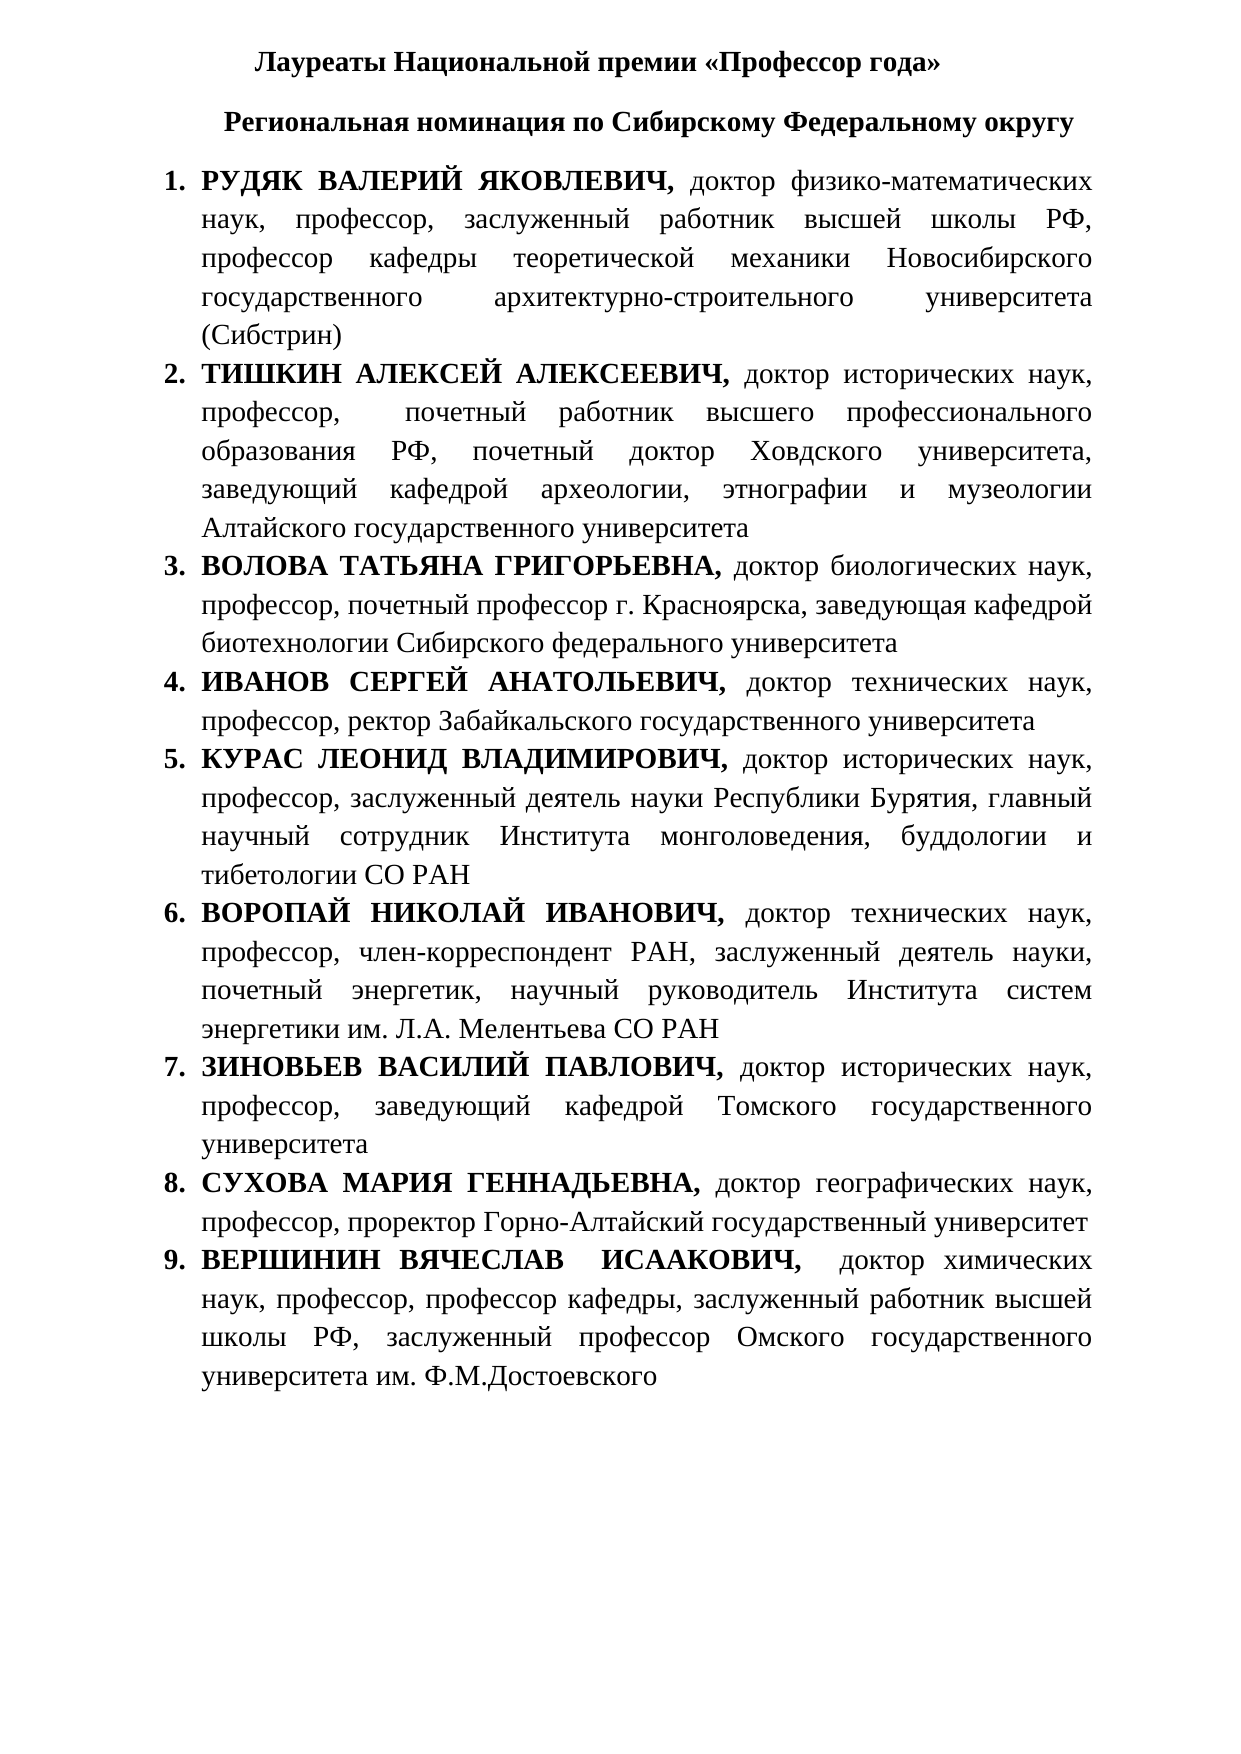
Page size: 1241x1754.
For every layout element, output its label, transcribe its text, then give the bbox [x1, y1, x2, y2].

list ИВАНОВ СЕРГЕЙ АНАТОЛЬЕВИЧ, доктор технических наук, профессор, ректор Забайкальского государственного университета [164, 664, 1093, 736]
list ЗИНОВЬЕВ ВАСИЛИЙ ПАВЛОВИЧ, доктор исторических наук, профессор, заведующий кафедрой Томского государственного университета [164, 1049, 1093, 1160]
list ВОРОПАЙ НИКОЛАЙ ИВАНОВИЧ, доктор технических наук, профессор, член-корреспондент РАН, заслуженный деятель науки, почетный энергетик, научный руководитель Института систем энергетики им. Л.А. Мелентьева СО РАН [164, 895, 1093, 1044]
text Региональная номинация по Сибирскому Федеральному округу [89, 104, 1093, 137]
list ТИШКИН АЛЕКСЕЙ АЛЕКСЕЕВИЧ, доктор исторических наук, профессор, почетный работник высшего профессионального образования РФ, почетный доктор Ховдского университета, заведующий кафедрой археологии, этнографии и музеологии Алтайского государственного университета [164, 356, 1093, 543]
list ВОЛОВА ТАТЬЯНА ГРИГОРЬЕВНА, доктор биологических наук, профессор, почетный профессор г. Красноярска, заведующая кафедрой биотехнологии Сибирского федерального университета [164, 548, 1093, 659]
text Лауреаты Национальной премии «Профессор года» [89, 44, 1093, 78]
list РУДЯК ВАЛЕРИЙ ЯКОВЛЕВИЧ, доктор физико-математических наук, профессор, заслуженный работник высшей школы РФ, профессор кафедры теоретической механики Новосибирского государственного архитектурно-строительного университета (Сибстрин) [164, 163, 1093, 351]
list КУРАС ЛЕОНИД ВЛАДИМИРОВИЧ, доктор исторических наук, профессор, заслуженный деятель науки Республики Бурятия, главный научный сотрудник Института монголоведения, буддологии и тибетологии СО РАН [164, 741, 1093, 890]
list СУХОВА МАРИЯ ГЕННАДЬЕВНА, доктор географических наук, профессор, проректор Горно-Алтайский государственный университет [164, 1165, 1093, 1237]
list ВЕРШИНИН ВЯЧЕСЛАВ ИСААКОВИЧ, доктор химических наук, профессор, профессор кафедры, заслуженный работник высшей школы РФ, заслуженный профессор Омского государственного университета им. Ф.М.Достоевского [164, 1242, 1093, 1391]
